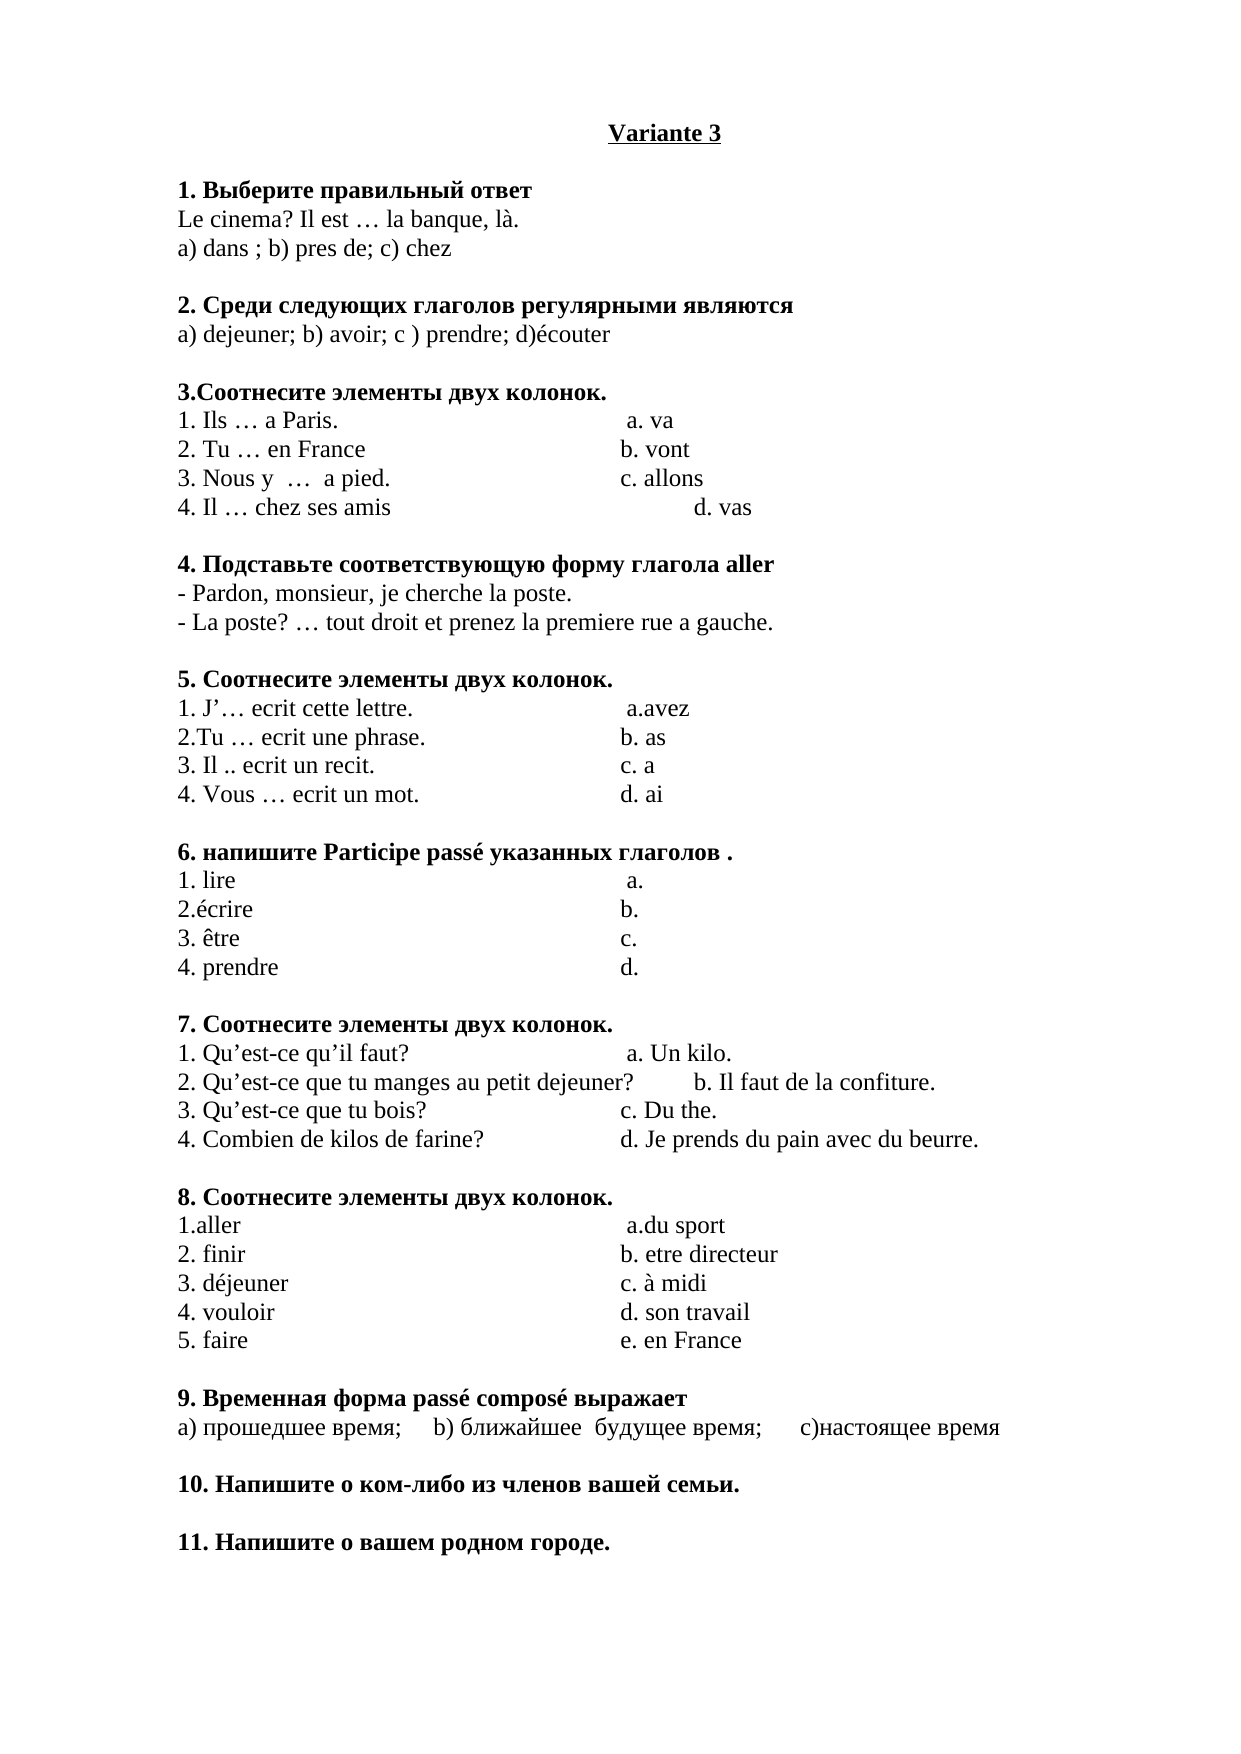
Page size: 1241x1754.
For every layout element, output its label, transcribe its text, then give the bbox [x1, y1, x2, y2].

text 2. Qu’est-ce que tu manges au petit dejeuner? b. Il faut de la confiture. [177, 1067, 1152, 1096]
text - La poste? … tout droit et prenez la premiere rue a gauche. [177, 607, 1152, 636]
text 4. prendre d. [177, 952, 1152, 981]
text - Pardon, monsieur, je cherche la poste. [177, 578, 1152, 607]
text 4. Подставьте соответствующую форму глагола aller [177, 549, 1152, 578]
text 3. déjeuner c. à midi [177, 1268, 1152, 1297]
text 2. finir b. etre directeur [177, 1239, 1152, 1268]
text 4. Vous … ecrit un mot. d. ai [177, 779, 1152, 808]
text 11. Напишите о вашем родном городе. [177, 1527, 1152, 1556]
text 4. vouloir d. son travail [177, 1297, 1152, 1326]
text 1. Ils … a Paris. a. va [177, 406, 1152, 434]
text 1. Qu’est-ce qu’il faut? a. Un kilo. [177, 1038, 1152, 1067]
text a) прошедшее время; b) ближайшее будущее время; c)настоящее время [177, 1412, 1152, 1441]
text 5. faire e. en France [177, 1326, 1152, 1354]
text 1.aller a.du sport [177, 1211, 1152, 1239]
text 4. Combien de kilos de farine? d. Je prends du pain avec du beurre. [177, 1124, 1152, 1153]
text Le cinema? Il est … la banque, là. [177, 204, 1152, 233]
text 2. Среди следующих глаголов регулярными являются [177, 291, 1152, 319]
text 2.Tu … ecrit une phrase. b. as [177, 722, 1152, 751]
text 10. Напишите о ком-либо из членов вашей семьи. [177, 1469, 1152, 1498]
text 3. être c. [177, 923, 1152, 952]
text 1. J’… ecrit cette lettre. a.avez [177, 693, 1152, 722]
text 5. Соотнесите элементы двух колонок. [177, 664, 1152, 693]
text 3. Qu’est-ce que tu bois? c. Du the. [177, 1096, 1152, 1124]
text 1. Выберите правильный ответ [177, 176, 1152, 204]
text 2.écrire b. [177, 894, 1152, 923]
text 8. Соотнесите элементы двух колонок. [177, 1182, 1152, 1211]
text 9. Временная фоpма passé composé выражает [177, 1383, 1152, 1412]
text 1. lire a. [177, 866, 1152, 894]
text 7. Соотнесите элементы двух колонок. [177, 1009, 1152, 1038]
text Variante 3 [177, 118, 1152, 147]
text 3. Nous y … a pied. c. allons [177, 463, 1152, 492]
text a) dejeuner; b) avoir; c ) prendre; d)écouter [177, 319, 1152, 348]
text 6. напишите Participe passé указанных глаголов . [177, 837, 1152, 866]
text 2. Tu … en France b. vont [177, 434, 1152, 463]
text a) dans ; b) pres de; c) chez [177, 233, 1152, 262]
text 3.Соотнесите элементы двух колонок. [177, 377, 1152, 406]
text 3. Il .. ecrit un recit. c. a [177, 751, 1152, 779]
text 4. Il … chez ses amis d. vas [177, 492, 1152, 521]
